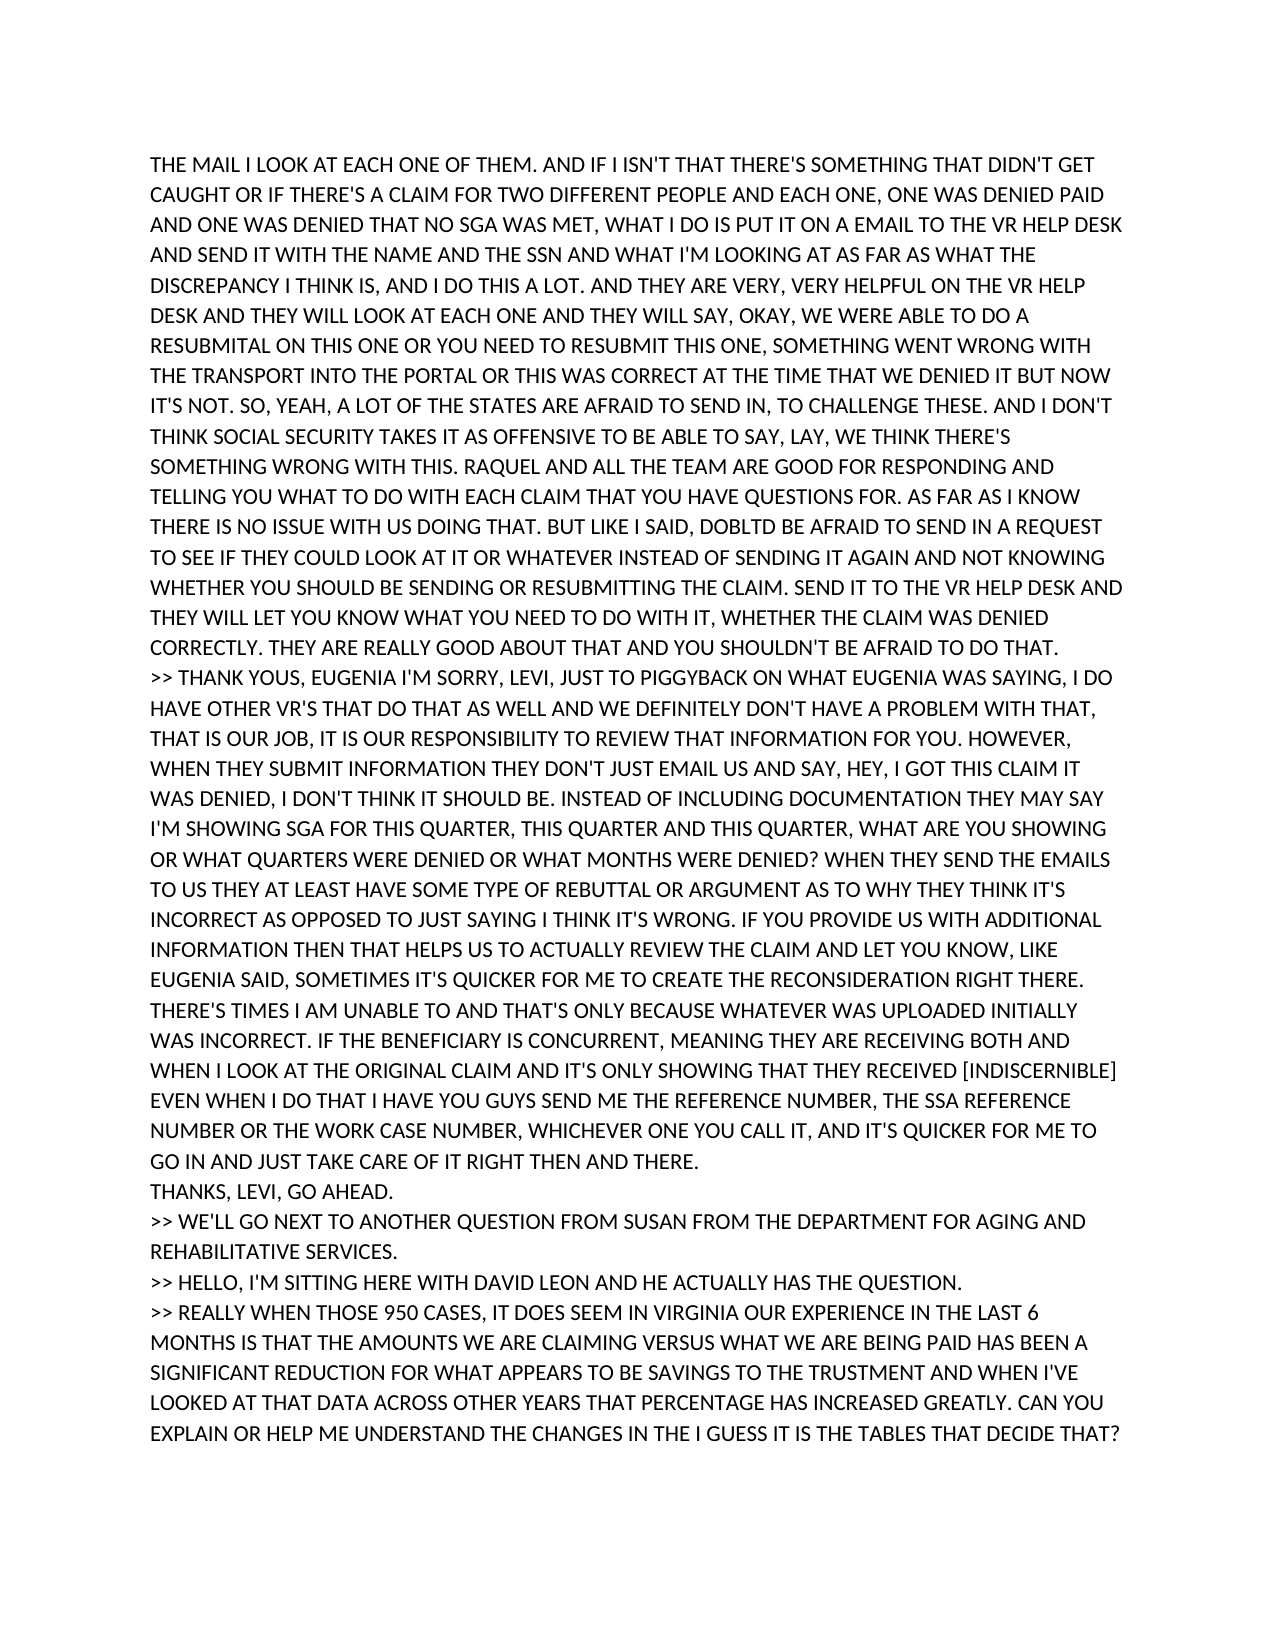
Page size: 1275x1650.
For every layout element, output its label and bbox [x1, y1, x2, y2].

text [150, 150, 1125, 1477]
